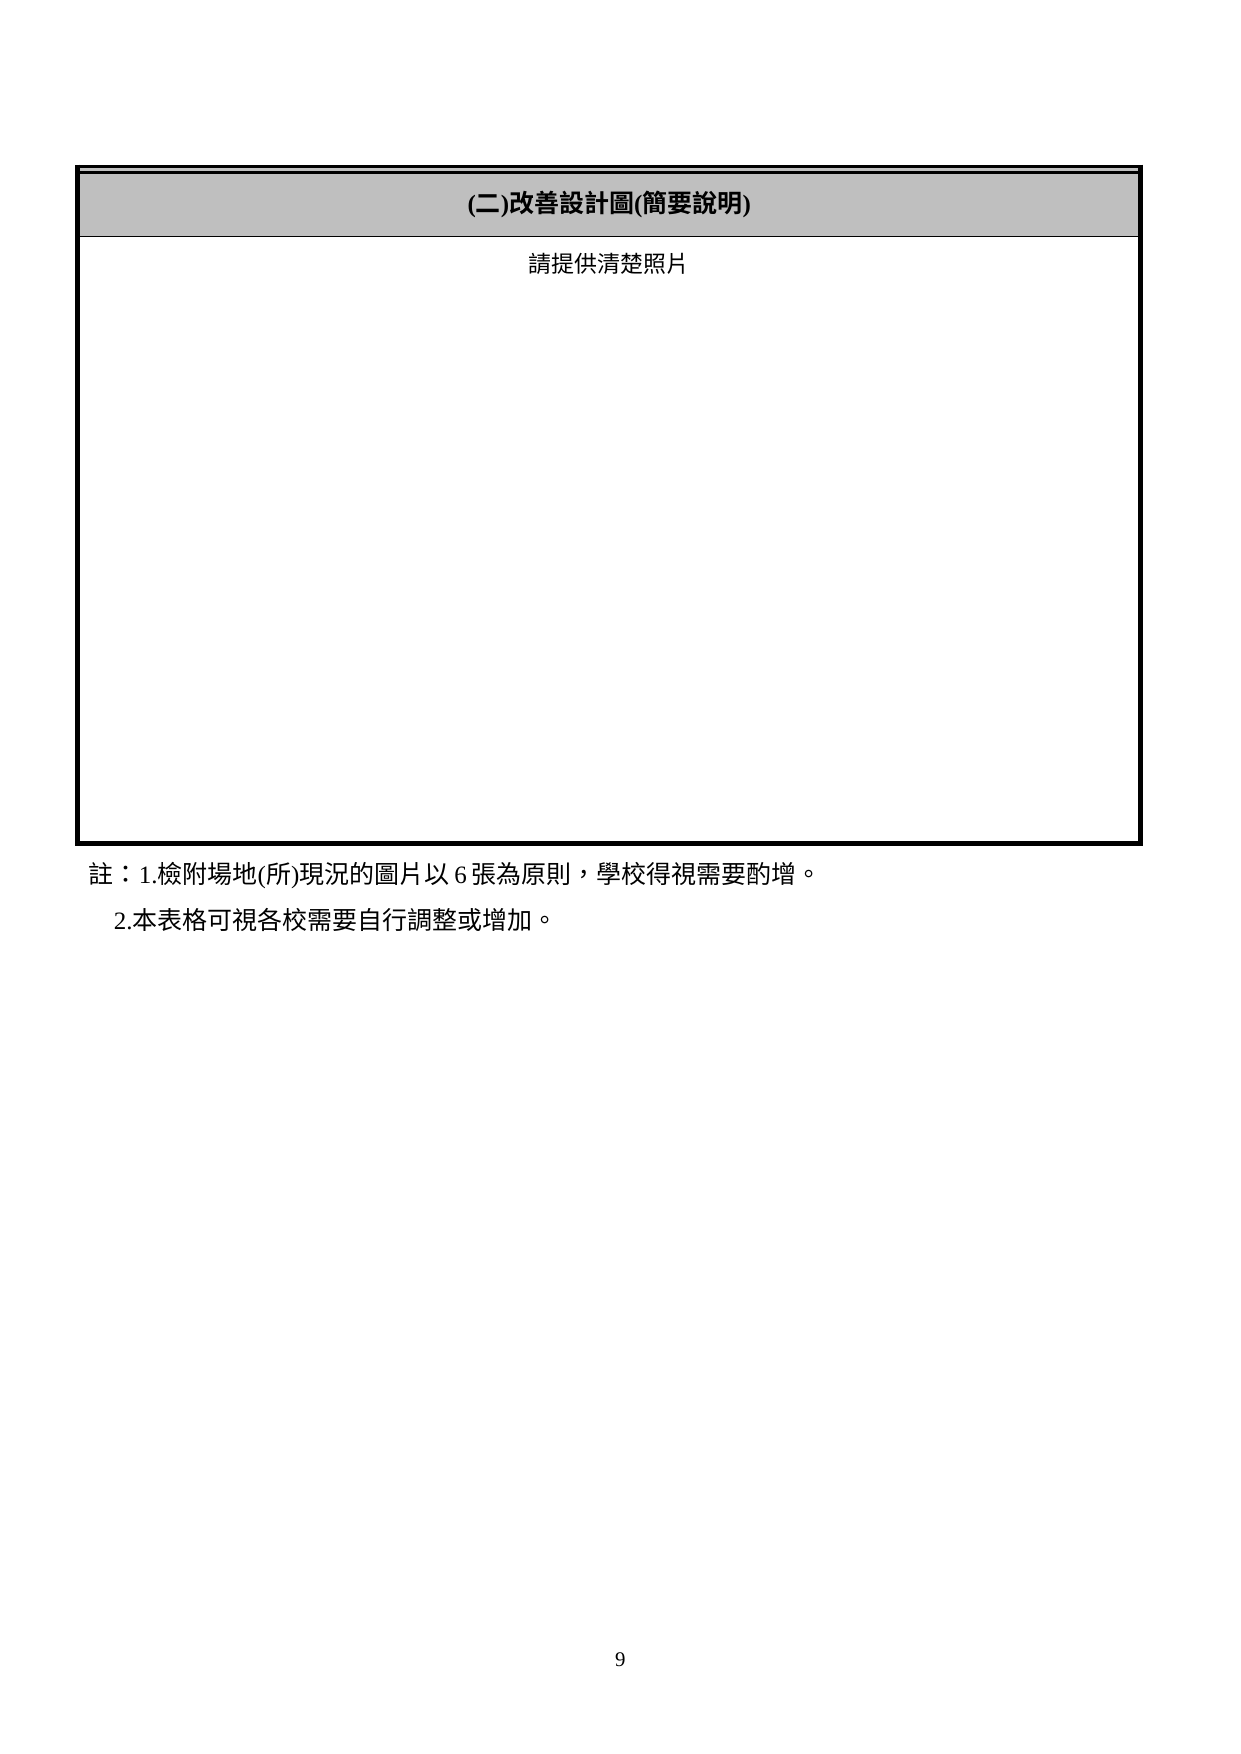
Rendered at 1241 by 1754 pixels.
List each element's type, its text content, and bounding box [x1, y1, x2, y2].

table_header (二)改善設計圖(簡要說明) [80, 174, 1138, 236]
text 2.本表格可視各校需要自行調整或增加。 [89, 901, 1152, 937]
table_cell 請提供清楚照片 [80, 237, 1138, 841]
text 註：1.檢附場地(所)現況的圖片以6張為原則，學校得視需要酌增。 [89, 855, 1152, 891]
